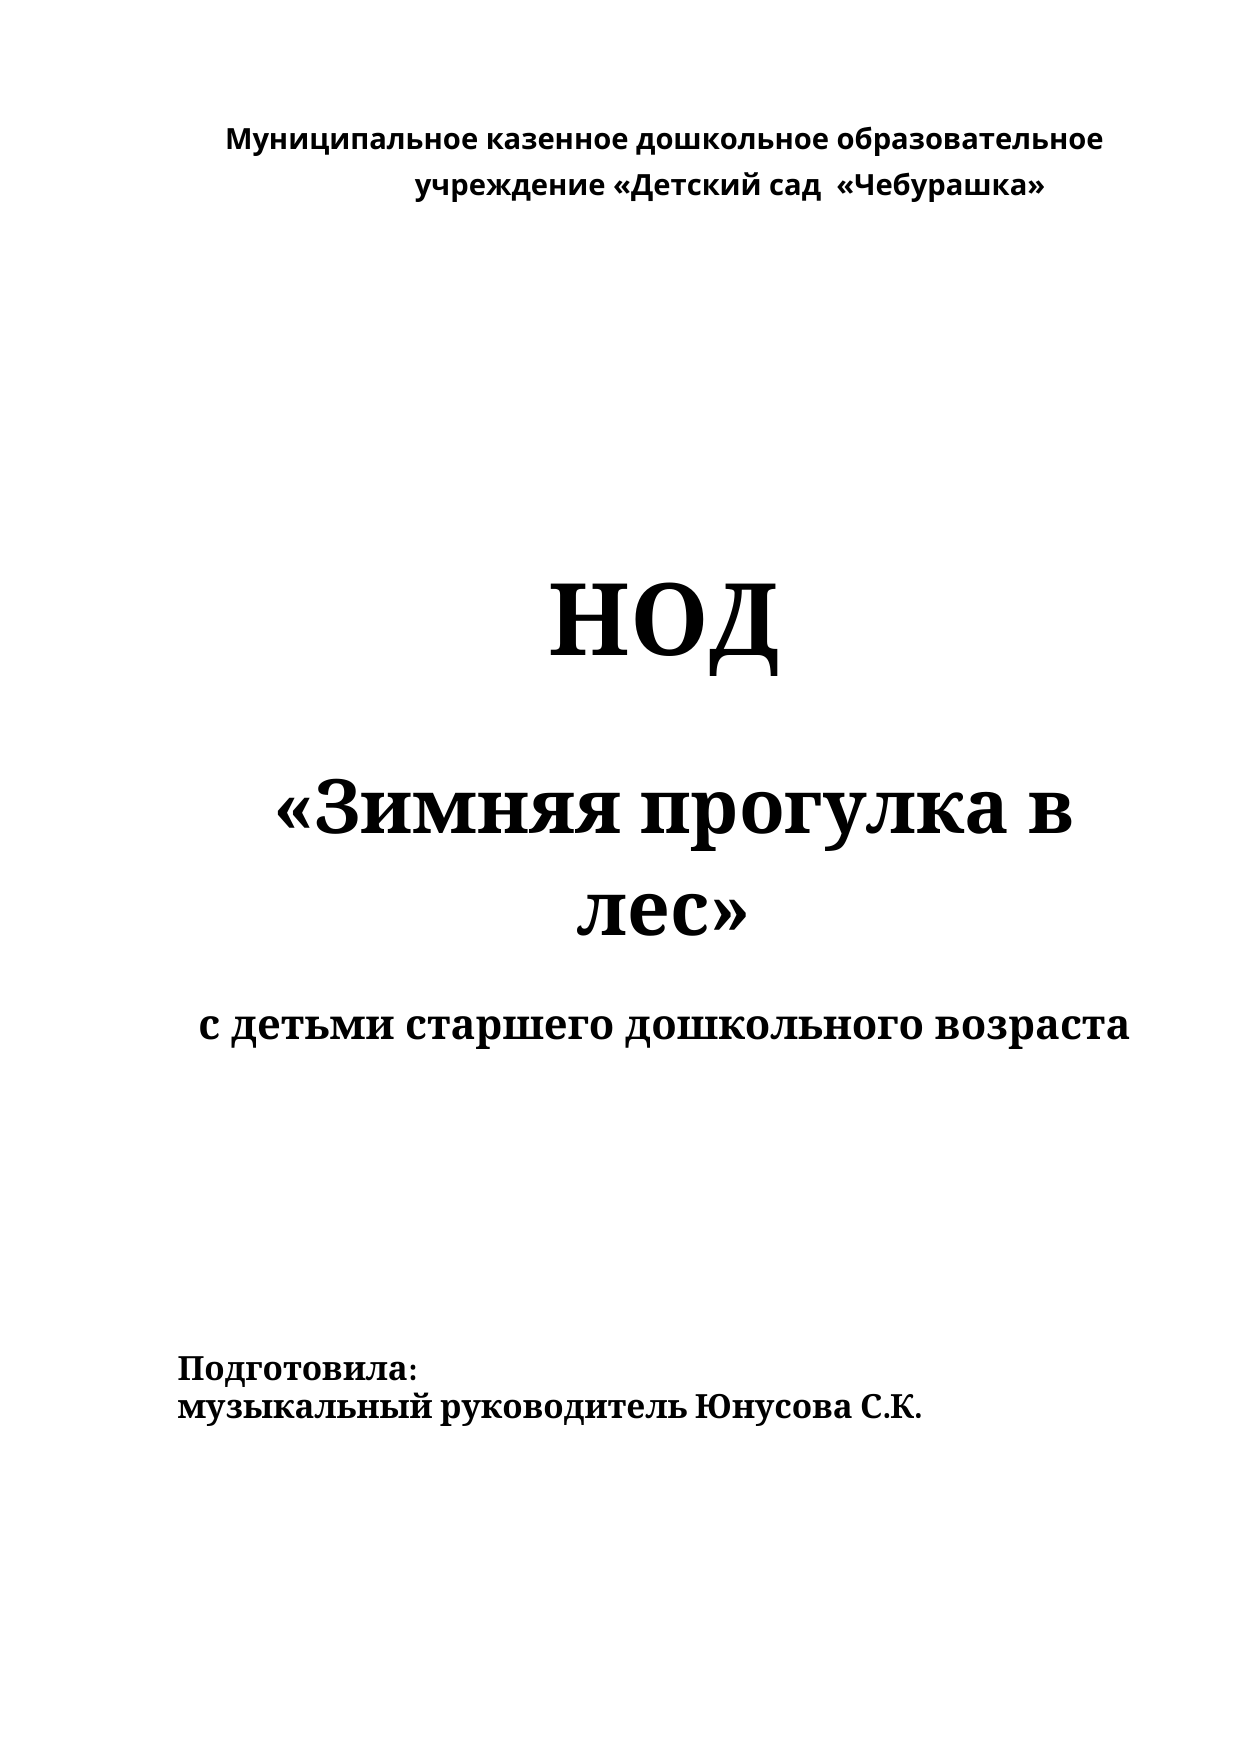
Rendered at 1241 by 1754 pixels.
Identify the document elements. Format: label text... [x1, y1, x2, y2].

text Муниципальное казенное дошкольное образовательное учреждение «Детский сад «Чебурашка» [177, 118, 1152, 203]
text с детьми старшего дошкольного возраста [177, 995, 1152, 1052]
text НОД [177, 549, 1152, 685]
text музыкальный руководитель Юнусова С.К. [177, 1388, 1152, 1427]
text Подготовила: [177, 1350, 1152, 1388]
text «Зимняя прогулка в лес» [177, 753, 1152, 958]
